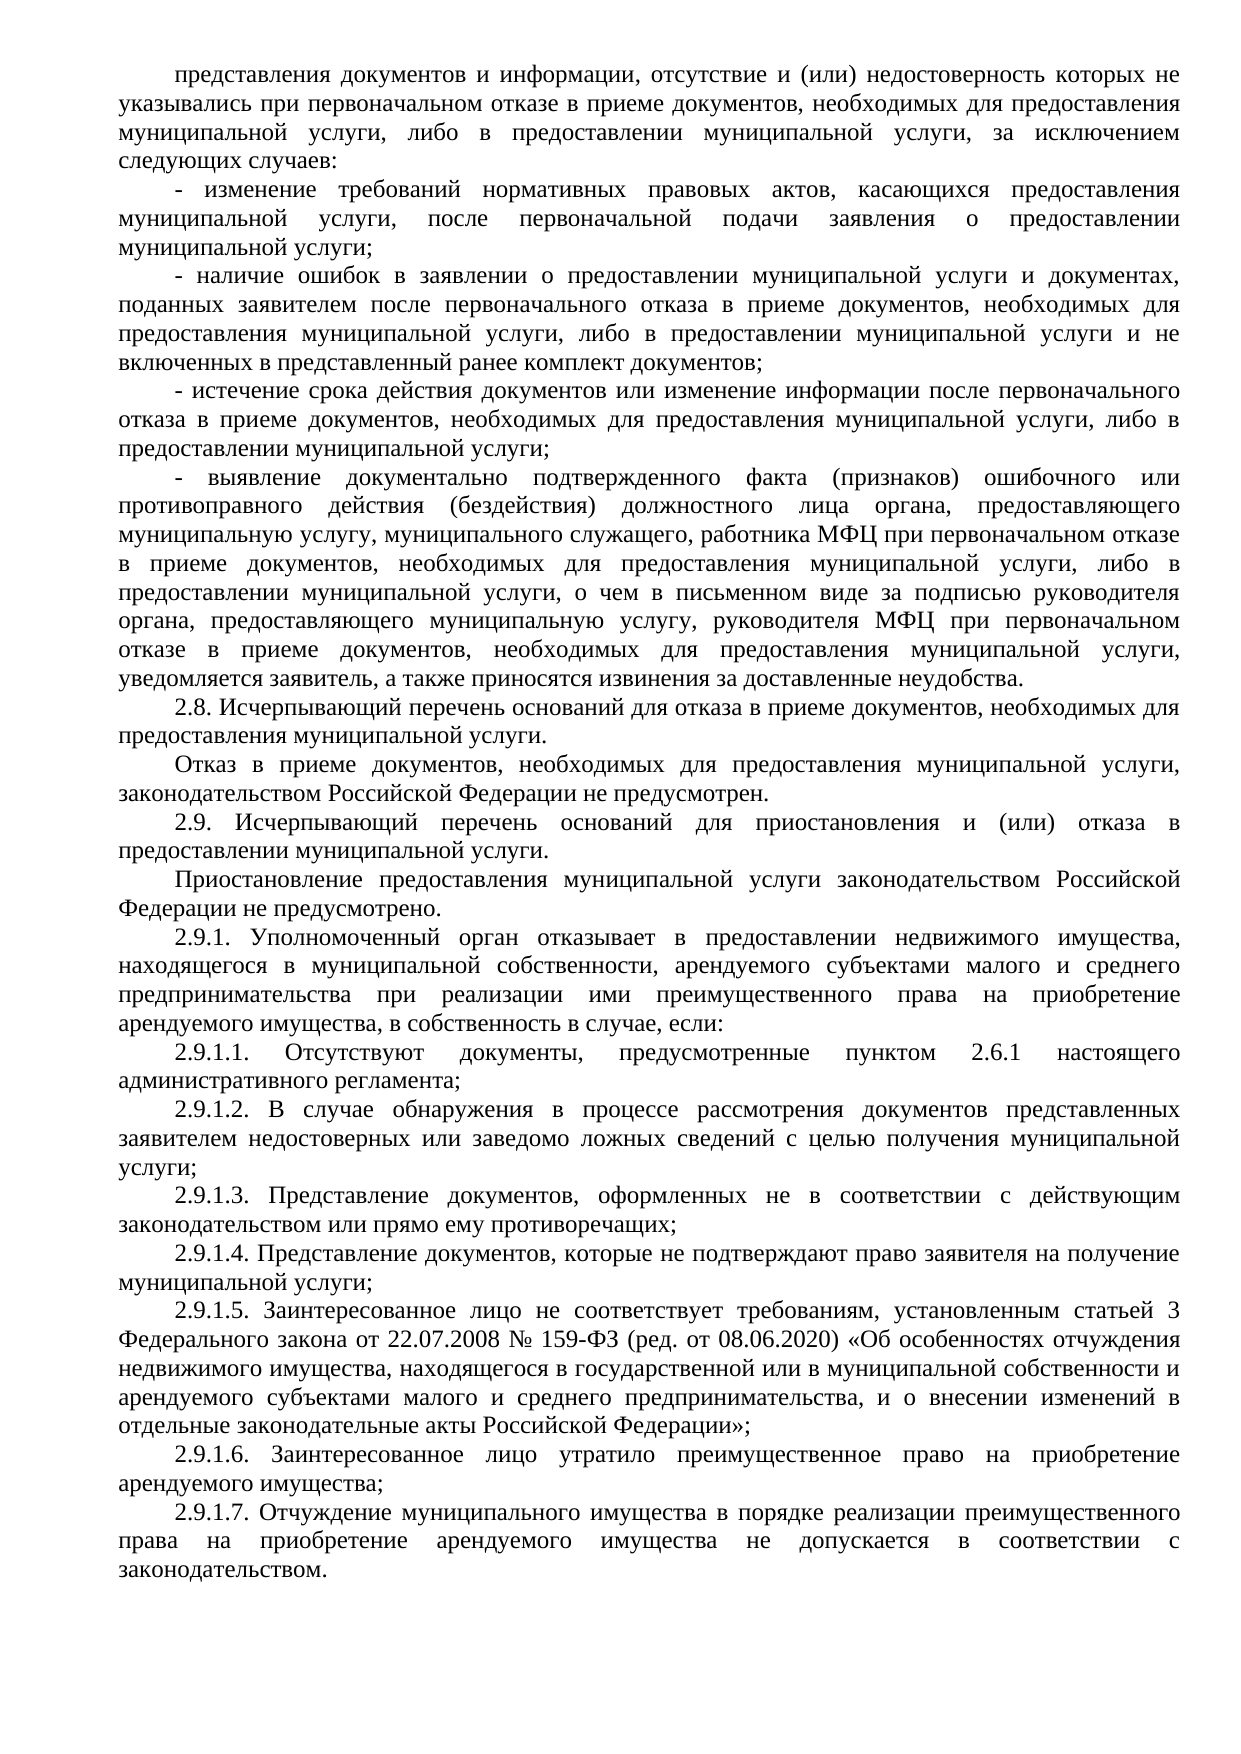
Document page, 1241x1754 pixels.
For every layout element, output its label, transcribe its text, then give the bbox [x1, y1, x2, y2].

text 2.9. Исчерпывающий перечень оснований для приостановления и (или) отказа в предоставлении муниципальной услуги. [118, 807, 1181, 864]
text 2.9.1.1. Отсутствуют документы, предусмотренные пунктом 2.6.1 настоящего административного регламента; [118, 1037, 1181, 1094]
text - наличие ошибок в заявлении о предоставлении муниципальной услуги и документах, поданных заявителем после первоначального отказа в приеме документов, необходимых для предоставления муниципальной услуги, либо в предоставлении муниципальной услуги и не включенных в представленный ранее комплект документов; [118, 260, 1181, 375]
text представления документов и информации, отсутствие и (или) недостоверность которых не указывались при первоначальном отказе в приеме документов, необходимых для предоставления муниципальной услуги, либо в предоставлении муниципальной услуги, за исключением следующих случаев: [118, 59, 1181, 174]
text 2.9.1.3. Представление документов, оформленных не в соответствии с действующим законодательством или прямо ему противоречащих; [118, 1180, 1181, 1238]
text 2.8. Исчерпывающий перечень оснований для отказа в приеме документов, необходимых для предоставления муниципальной услуги. [118, 692, 1181, 749]
text Отказ в приеме документов, необходимых для предоставления муниципальной услуги, законодательством Российской Федерации не предусмотрен. [118, 749, 1181, 807]
text - истечение срока действия документов или изменение информации после первоначального отказа в приеме документов, необходимых для предоставления муниципальной услуги, либо в предоставлении муниципальной услуги; [118, 375, 1181, 462]
text - выявление документально подтвержденного факта (признаков) ошибочного или противоправного действия (бездействия) должностного лица органа, предоставляющего муниципальную услугу, муниципального служащего, работника МФЦ при первоначальном отказе в приеме документов, необходимых для предоставления муниципальной услуги, либо в предоставлении муниципальной услуги, о чем в письменном виде за подписью руководителя органа, предоставляющего муниципальную услугу, руководителя МФЦ при первоначальном отказе в приеме документов, необходимых для предоставления муниципальной услуги, уведомляется заявитель, а также приносятся извинения за доставленные неудобства. [118, 462, 1181, 692]
text Приостановление предоставления муниципальной услуги законодательством Российской Федерации не предусмотрено. [118, 864, 1181, 922]
text 2.9.1.2. В случае обнаружения в процессе рассмотрения документов представленных заявителем недостоверных или заведомо ложных сведений с целью получения муниципальной услуги; [118, 1094, 1181, 1180]
text - изменение требований нормативных правовых актов, касающихся предоставления муниципальной услуги, после первоначальной подачи заявления о предоставлении муниципальной услуги; [118, 174, 1181, 260]
text 2.9.1.7. Отчуждение муниципального имущества в порядке реализации преимущественного права на приобретение арендуемого имущества не допускается в соответствии с законодательством. [118, 1497, 1181, 1583]
text 2.9.1.5. Заинтересованное лицо не соответствует требованиям, установленным статьей 3 Федерального закона от 22.07.2008 № 159-ФЗ (ред. от 08.06.2020) «Об особенностях отчуждения недвижимого имущества, находящегося в государственной или в муниципальной собственности и арендуемого субъектами малого и среднего предпринимательства, и о внесении изменений в отдельные законодательные акты Российской Федерации»; [118, 1295, 1181, 1439]
text 2.9.1. Уполномоченный орган отказывает в предоставлении недвижимого имущества, находящегося в муниципальной собственности, арендуемого субъектами малого и среднего предпринимательства при реализации ими преимущественного права на приобретение арендуемого имущества, в собственность в случае, если: [118, 922, 1181, 1037]
text 2.9.1.6. Заинтересованное лицо утратило преимущественное право на приобретение арендуемого имущества; [118, 1439, 1181, 1497]
text 2.9.1.4. Представление документов, которые не подтверждают право заявителя на получение муниципальной услуги; [118, 1238, 1181, 1295]
